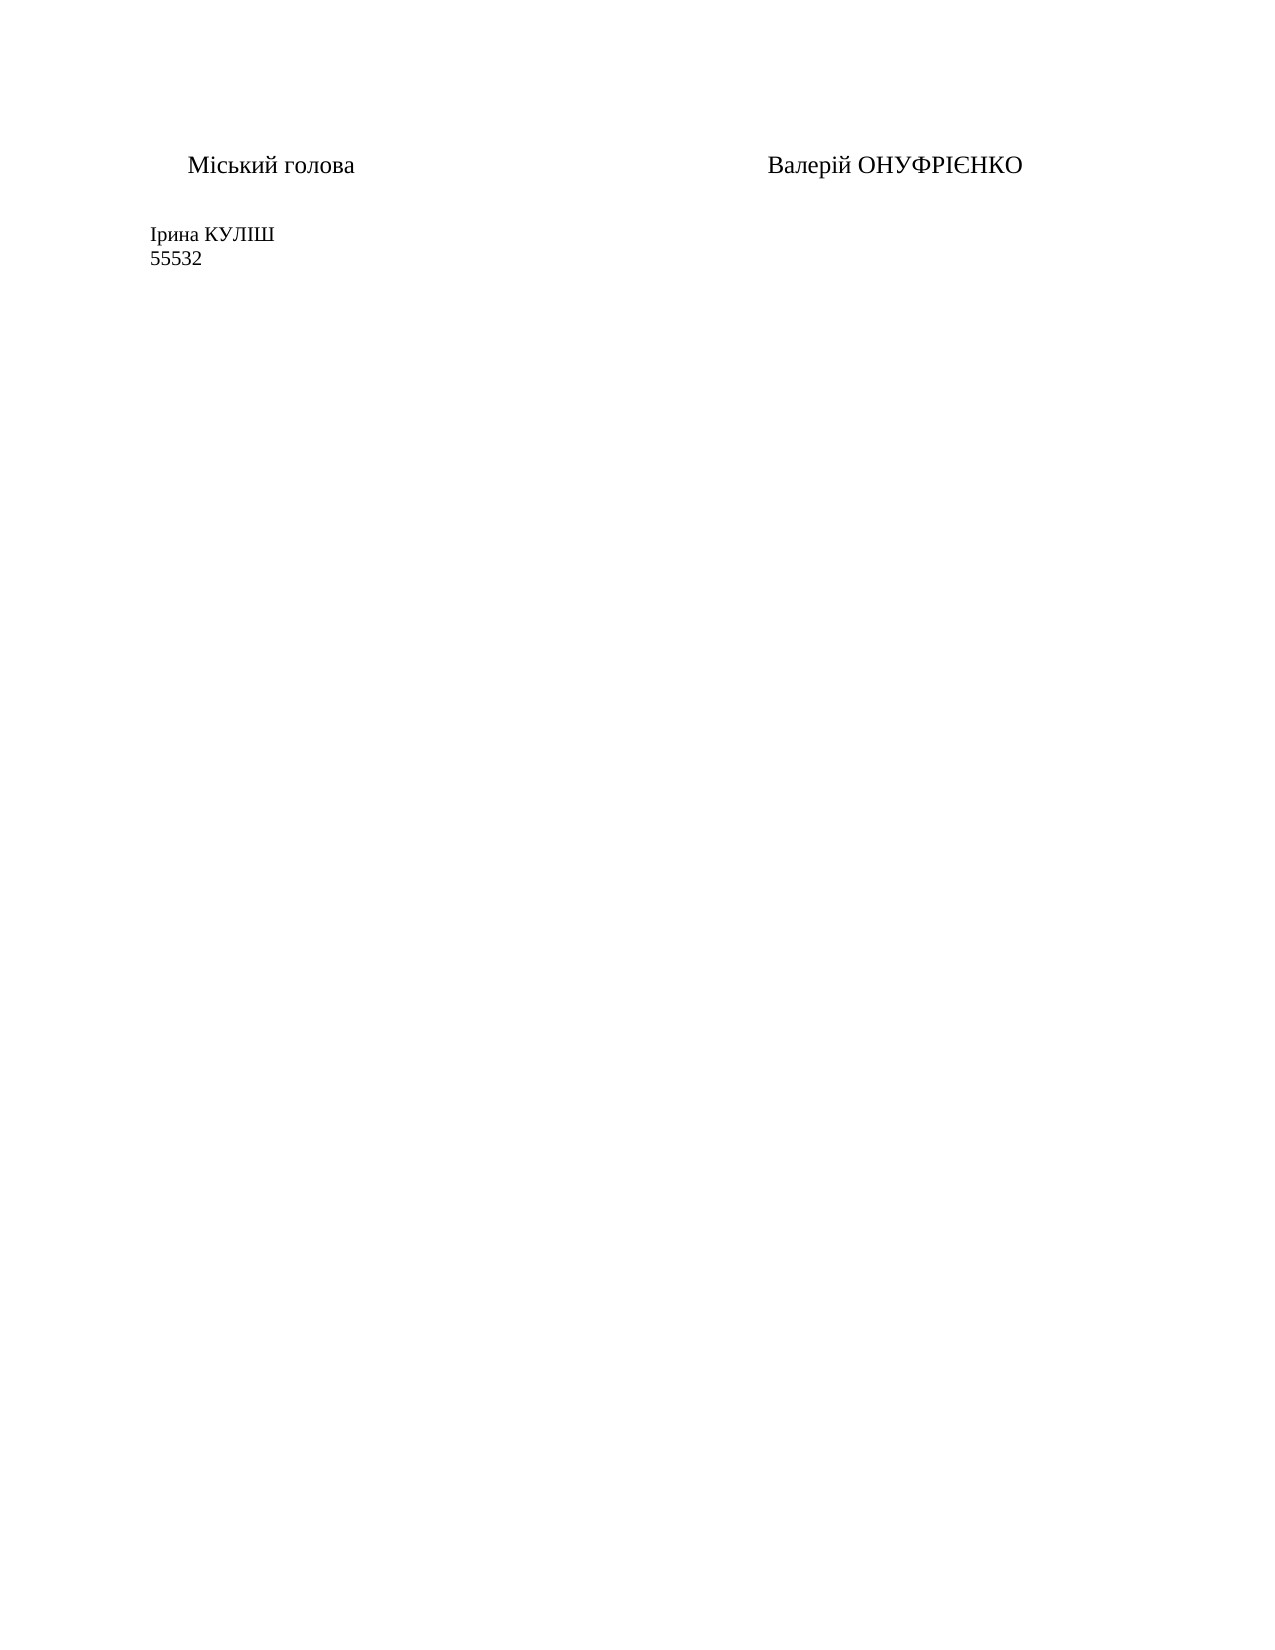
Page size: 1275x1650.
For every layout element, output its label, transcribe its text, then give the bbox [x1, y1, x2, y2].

text 55532 [150, 246, 1125, 270]
text Ірина КУЛІШ [150, 222, 1125, 246]
text Міський голова Валерій ОНУФРІЄНКО [150, 150, 1125, 179]
